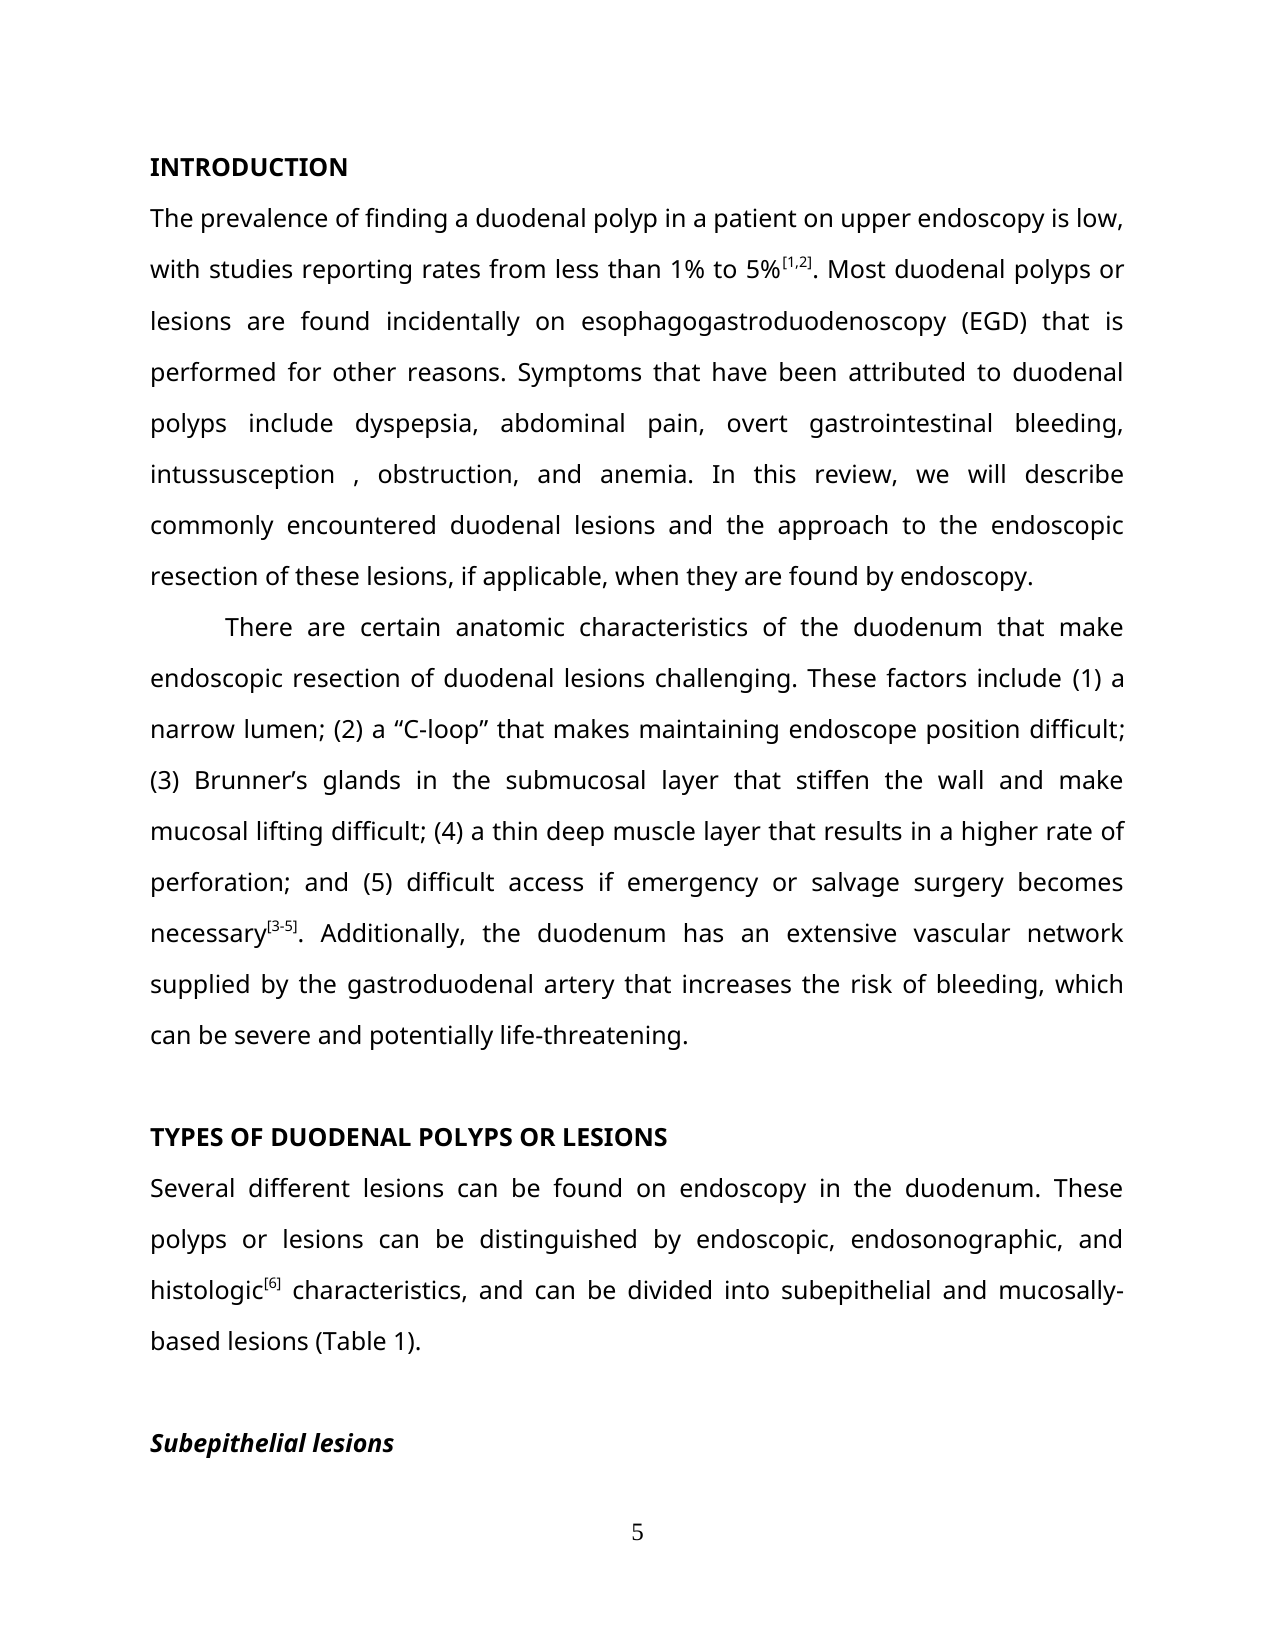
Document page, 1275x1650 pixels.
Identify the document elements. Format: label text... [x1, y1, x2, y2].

text TYPES OF DUODENAL POLYPS OR LESIONS [150, 1120, 1125, 1154]
text INTRODUCTION [150, 150, 1125, 184]
text The prevalence of finding a duodenal polyp in a patient on upper endoscopy is low, with studies reporting rates from less than 1% to 5%[1,2]. Most duodenal polyps or lesions are found incidentally on esophagogastroduodenoscopy (EGD) that is performed for other reasons. Symptoms that have been attributed to duodenal polyps include dyspepsia, abdominal pain, overt gastrointestinal bleeding, intussusception , obstruction, and anemia. In this review, we will describe commonly encountered duodenal lesions and the approach to the endoscopic resection of these lesions, if applicable, when they are found by endoscopy. [150, 201, 1125, 592]
text Subepithelial lesions [150, 1426, 1125, 1460]
text Several different lesions can be found on endoscopy in the duodenum. These polyps or lesions can be distinguished by endoscopic, endosonographic, and histologic[6] characteristics, and can be divided into subepithelial and mucosally-based lesions (Table 1). [150, 1171, 1125, 1358]
text There are certain anatomic characteristics of the duodenum that make endoscopic resection of duodenal lesions challenging. These factors include (1) a narrow lumen; (2) a “C-loop” that makes maintaining endoscope position difficult; (3) Brunner’s glands in the submucosal layer that stiffen the wall and make mucosal lifting difficult; (4) a thin deep muscle layer that results in a higher rate of perforation; and (5) difficult access if emergency or salvage surgery becomes necessary[3-5]. Additionally, the duodenum has an extensive vascular network supplied by the gastroduodenal artery that increases the risk of bleeding, which can be severe and potentially life-threatening. [150, 609, 1125, 1052]
